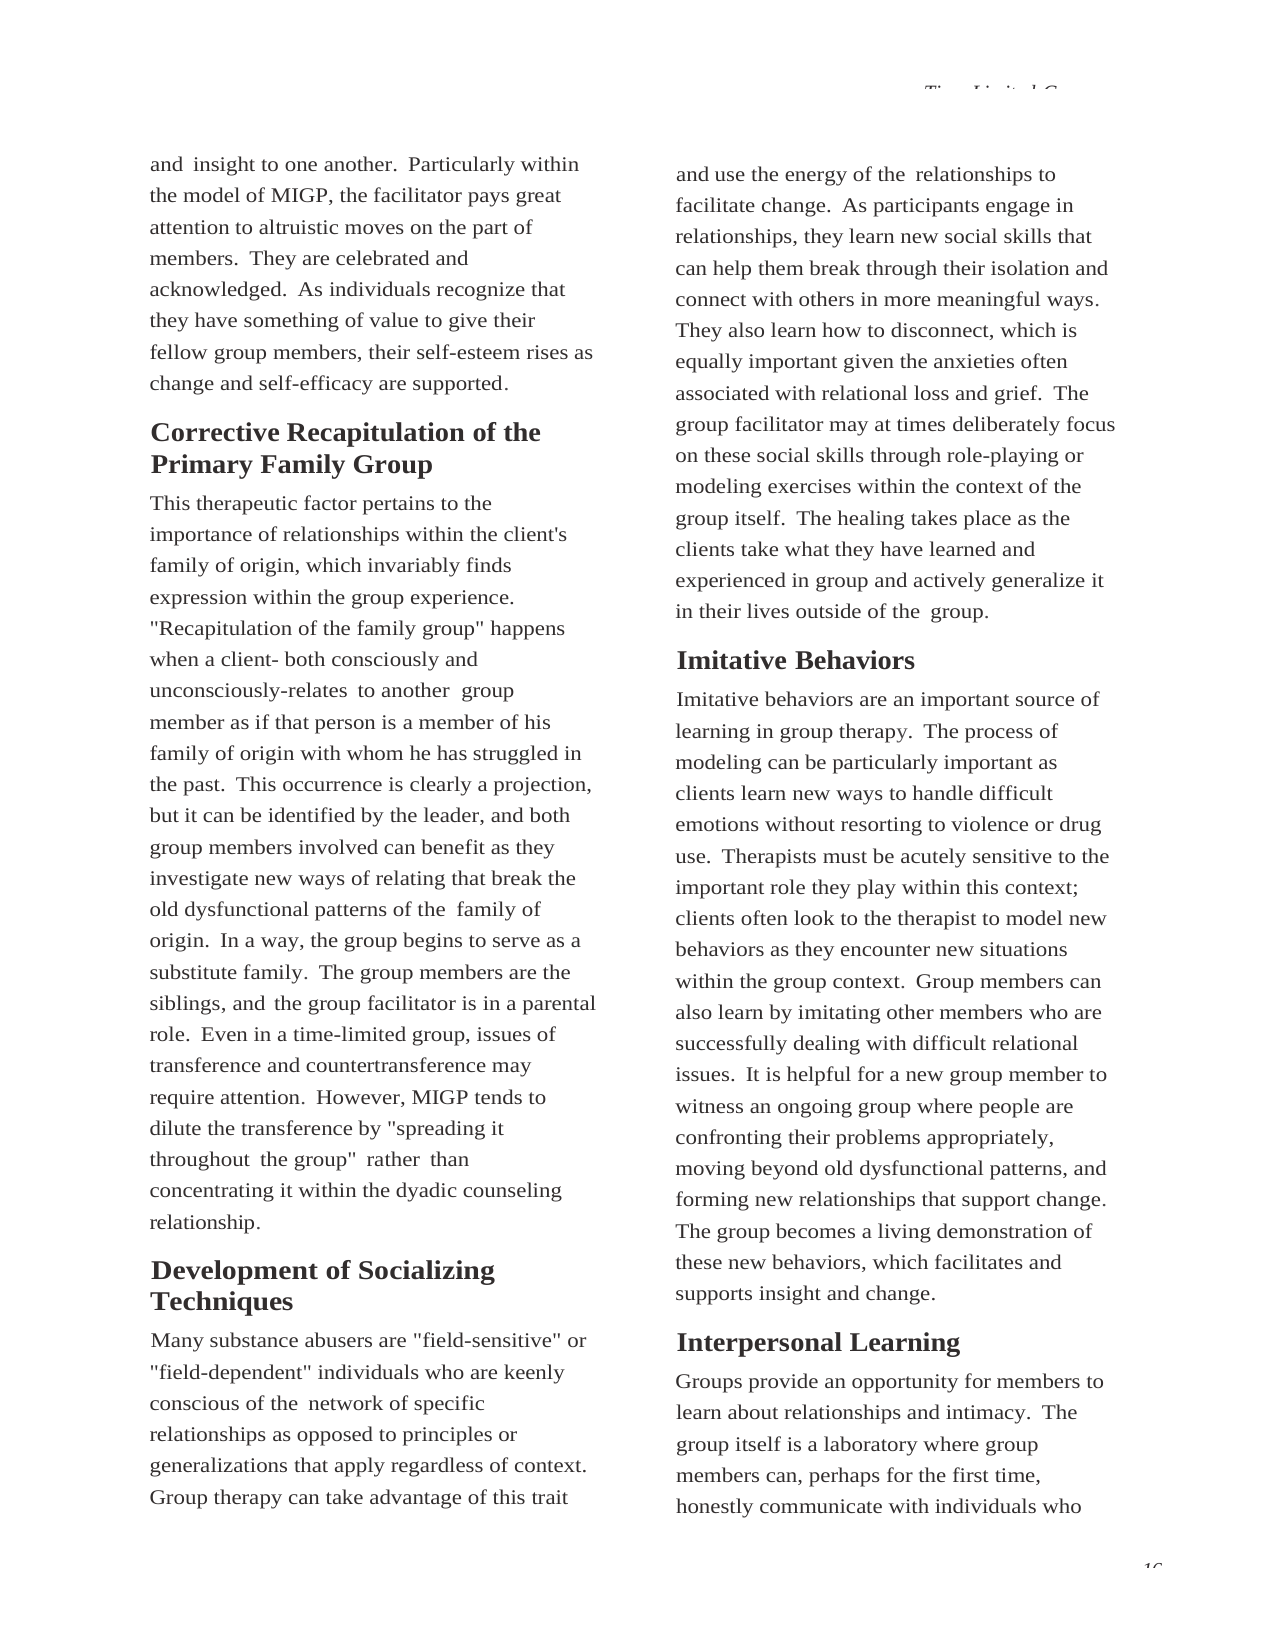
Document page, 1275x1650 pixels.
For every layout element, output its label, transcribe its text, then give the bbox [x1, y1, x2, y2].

subtitle Development of Socializing Techniques [150, 1254, 593, 1316]
text Groups provide an opportunity for members to learn about relationships and intimacy. The group itself is a laboratory where group members can, perhaps for the first time, honestly communicate with individuals who [675, 1369, 1117, 1518]
subtitle Imitative Behaviors [676, 644, 1217, 675]
text Many substance abusers are "field-sensitive" or "field-dependent" individuals who are keenly conscious of the network of specific relationships as opposed to principles or generalizations that apply regardless of context. Group therapy can take advantage of this trait [149, 1328, 592, 1509]
text and insight to one another. Particularly within the model of MIGP, the facilitator pays great attention to altruistic moves on the part of members. They are celebrated and acknowledged. As individuals recognize that they have something of value to give their fellow group members, their self-esteem rises as change and self-efficacy are supported. [149, 152, 593, 395]
subtitle Interpersonal Learning [676, 1326, 1217, 1357]
text Imitative behaviors are an important source of learning in group therapy. The process of modeling can be particularly important as clients learn new ways to handle difficult emotions without resorting to violence or drug use. Therapists must be acutely sensitive to the important role they play within this context; clients often look to the therapist to model new behaviors as they encounter new situations within the group context. Group members can also learn by imitating other members who are successfully dealing with difficult relational issues. It is helpful for a new group member to witness an ongoing group where people are confronting their problems appropriately, moving beyond old dysfunctional patterns, and forming new relationships that support change. The group becomes a living demonstration of these new behaviors, which facilitates and supports insight and change. [675, 687, 1116, 1305]
text This therapeutic factor pertains to the importance of relationships within the client's family of origin, which invariably finds expression within the group experience. "Recapitulation of the family group" happens when a client- both consciously and unconsciously-relates to another group member as if that person is a member of his family of origin with whom he has struggled in the past. This occurrence is clearly a projection, but it can be identified by the leader, and both group members involved can benefit as they investigate new ways of relating that break the old dysfunctional patterns of the family of origin. In a way, the group begins to serve as a substitute family. The group members are the siblings, and the group facilitator is in a parental role. Even in a time-limited group, issues of transference and countertransference may require attention. However, MIGP tends to dilute the transference by "spreading it throughout the group" rather than concentrating it within the dyadic counseling relationship. [149, 491, 597, 1234]
text and use the energy of the relationships to facilitate change. As participants engage in relationships, they learn new social skills that can help them break through their isolation and connect with others in more meaningful ways. They also learn how to disconnect, which is equally important given the anxieties often associated with relational loss and grief. The group facilitator may at times deliberately focus on these social skills through role-playing or modeling exercises within the context of the group itself. The healing takes place as the clients take what they have learned and experienced in group and actively generalize it in their lives outside of the group. [675, 162, 1120, 623]
subtitle Corrective Recapitulation of the Primary Family Group [150, 417, 593, 479]
